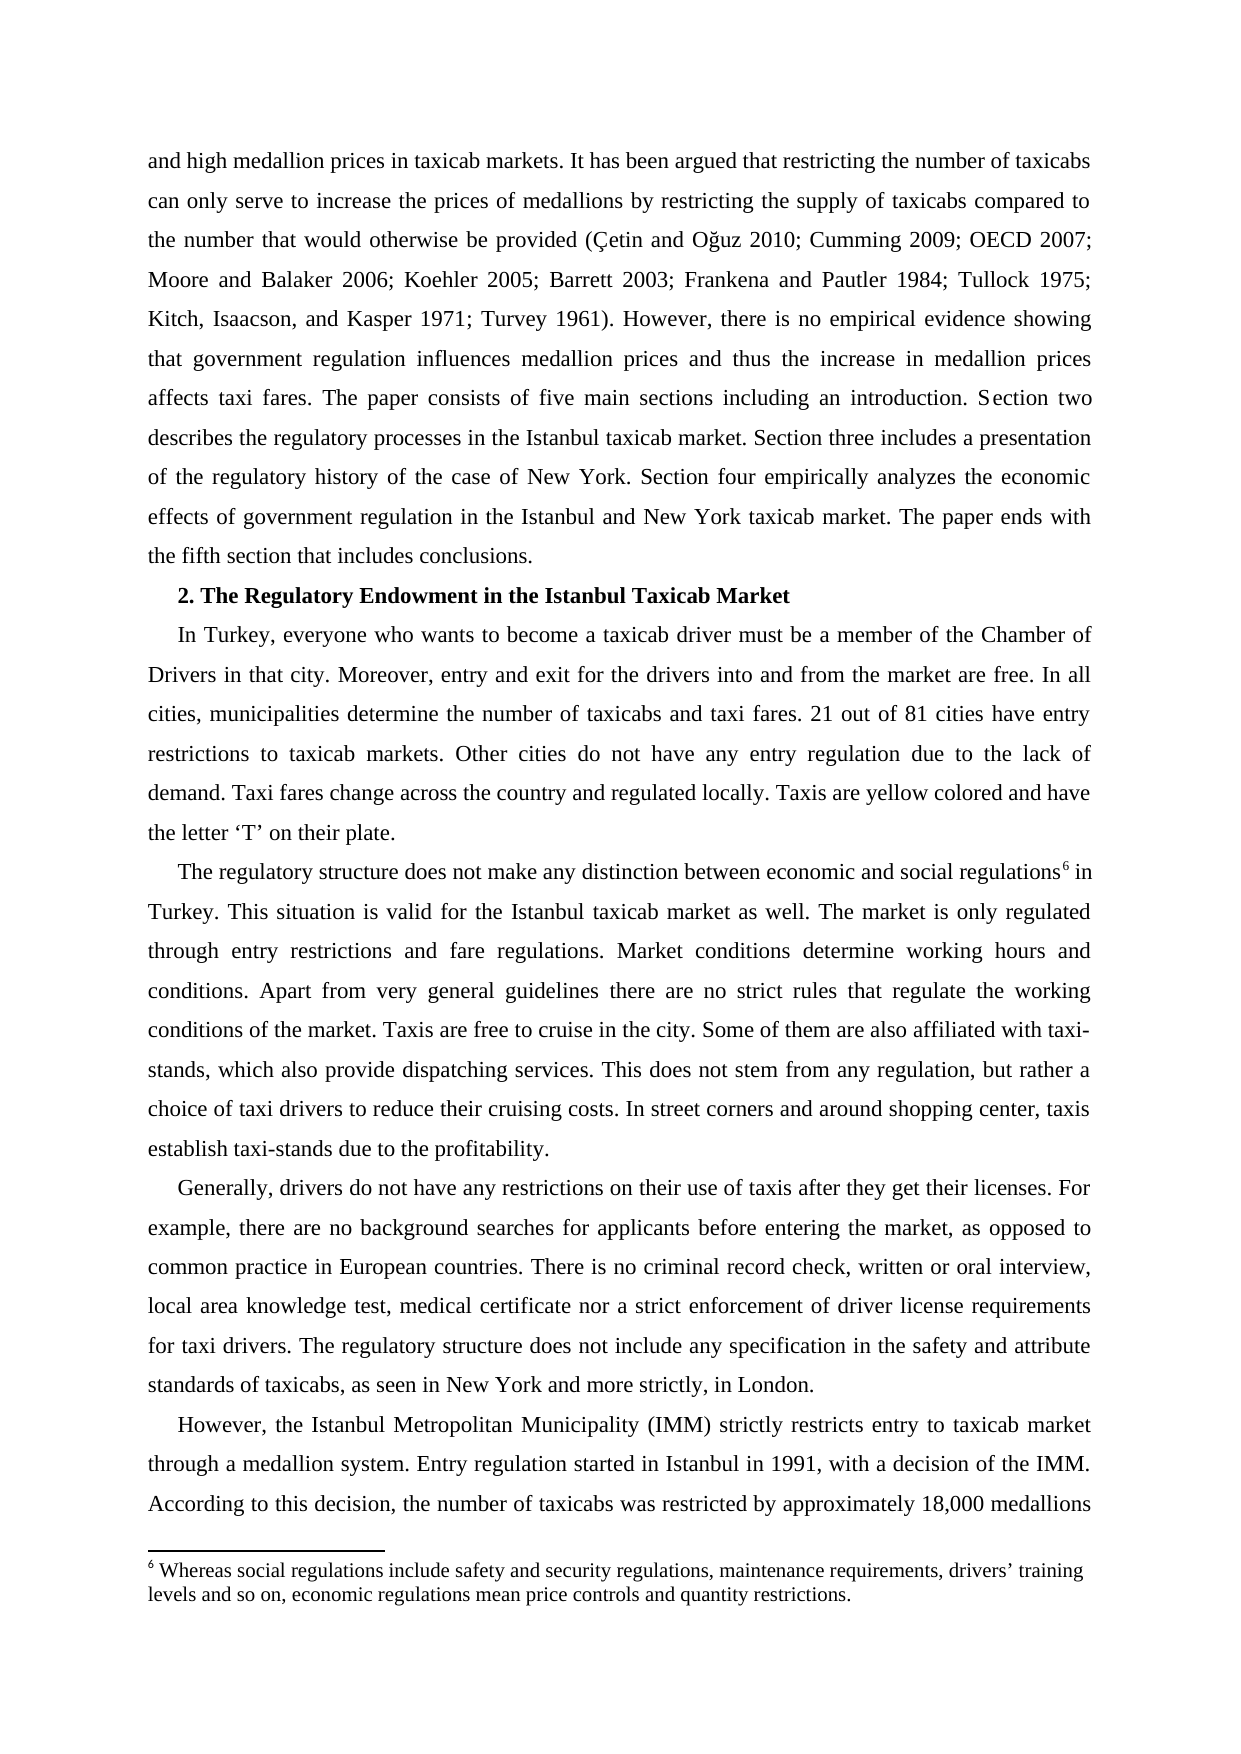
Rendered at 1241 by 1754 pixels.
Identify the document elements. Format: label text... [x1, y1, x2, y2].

text 2. The Regulatory Endowment in the Istanbul Taxicab Market [148, 582, 1093, 608]
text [148, 148, 1093, 569]
text The regulatory structure does not make any distinction between economic and social regulations in Turkey. This situation is valid for the Istanbul taxicab market as well. The market is only regulated through entry restrictions and fare regulations. Market conditions determine working hours and conditions. Apart from very general guidelines there are no strict rules that regulate the working conditions of the market. Taxis are free to cruise in the city. Some of them are also affiliated with taxi-stands, which also provide dispatching services. This does not stem from any regulation, but rather a choice of taxi drivers to reduce their cruising costs. In street corners and around shopping center, taxis establish taxi-stands due to the profitability. [148, 858, 1093, 1161]
text In Turkey, everyone who wants to become a taxicab driver must be a member of the Chamber of Drivers in that city. Moreover, entry and exit for the drivers into and from the market are free. In all cities, municipalities determine the number of taxicabs and taxi fares. 21 out of 81 cities have entry restrictions to taxicab markets. Other cities do not have any entry regulation due to the lack of demand. Taxi fares change across the country and regulated locally. Taxis are yellow colored and have the letter ‘T’ on their plate. [148, 621, 1093, 845]
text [148, 1411, 1093, 1516]
text Generally, drivers do not have any restrictions on their use of taxis after they get their licenses. For example, there are no background searches for applicants before entering the market, as opposed to common practice in European countries. There is no criminal record check, written or oral interview, local area knowledge test, medical certificate nor a strict enforcement of driver license requirements for taxi drivers. The regulatory structure does not include any specification in the safety and attribute standards of taxicabs, as seen in New York and more strictly, in London. [148, 1174, 1093, 1398]
